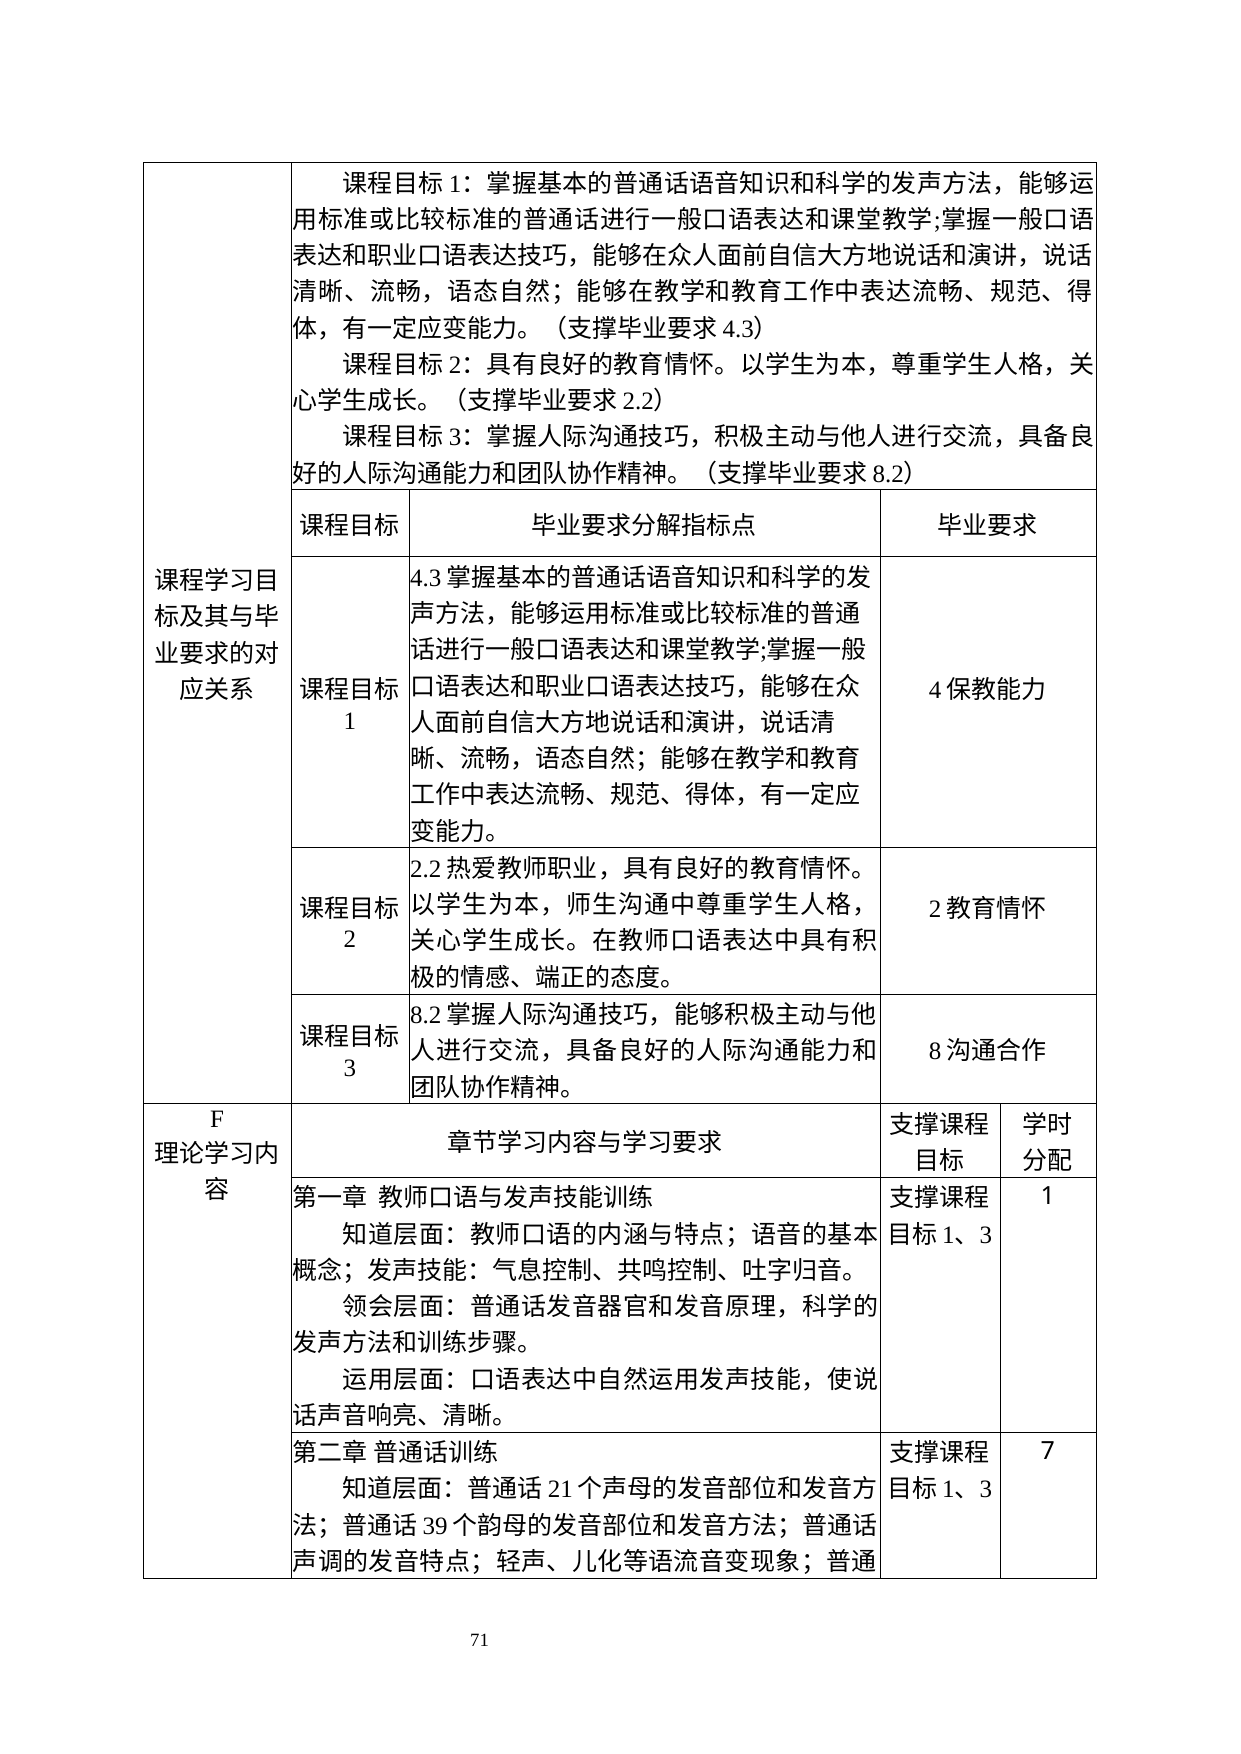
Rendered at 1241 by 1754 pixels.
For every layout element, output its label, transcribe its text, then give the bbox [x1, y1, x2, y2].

table_cell 2教育情怀 [881, 848, 1096, 993]
table_cell 课程目标1 [292, 557, 409, 847]
table_cell 4保教能力 [881, 557, 1096, 847]
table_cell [144, 163, 291, 1103]
table_cell 课程目标2 [292, 848, 409, 993]
table_cell 课程目标3 [292, 995, 409, 1103]
table_cell 支撑课程 目标 [881, 1104, 1000, 1177]
table_cell F 理论学习内容 [144, 1104, 291, 1578]
table_cell 课程目标 [292, 490, 409, 556]
table_cell 2.2热爱教师职业，具有良好的教育情怀。以学生为本，师生沟通中尊重学生人格，关心学生成长。在教师口语表达中具有积极的情感、端正的态度。 [410, 848, 880, 993]
table_cell 章节学习内容与学习要求 [292, 1104, 880, 1177]
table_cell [292, 1433, 880, 1578]
table_cell 7 [1001, 1433, 1096, 1578]
table_cell 4.3掌握基本的普通话语音知识和科学的发声方法，能够运用标准或比较标准的普通话进行一般口语表达和课堂教学;掌握一般口语表达和职业口语表达技巧，能够在众人面前自信大方地说话和演讲，说话清晰、流畅，语态自然；能够在教学和教育工作中表达流畅、规范、得体，有一定应变能力。 [410, 557, 880, 847]
table_cell 8.2掌握人际沟通技巧，能够积极主动与他人进行交流，具备良好的人际沟通能力和团队协作精神。 [410, 995, 880, 1103]
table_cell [292, 163, 1096, 489]
table_cell 8沟通合作 [881, 995, 1096, 1103]
table_cell 支撑课程目标1、3 [881, 1433, 1000, 1578]
table_cell 第一章 教师口语与发声技能训练 知道层面：教师口语的内涵与特点；语音的基本概念；发声技能：气息控制、共鸣控制、吐字归音。 领会层面：普通话发音器官和发音原理，科学的发声方法和训练步骤。 运用层面：口语表达中自然运用发声技能，使说话声音响亮、清晰。 [292, 1178, 880, 1432]
table_cell 1 [1001, 1178, 1096, 1432]
table_cell 支撑课程目标1、3 [881, 1178, 1000, 1432]
table_cell 毕业要求分解指标点 [410, 490, 880, 556]
table_cell 学时 分配 [1001, 1104, 1096, 1177]
table_cell 毕业要求 [881, 490, 1096, 556]
